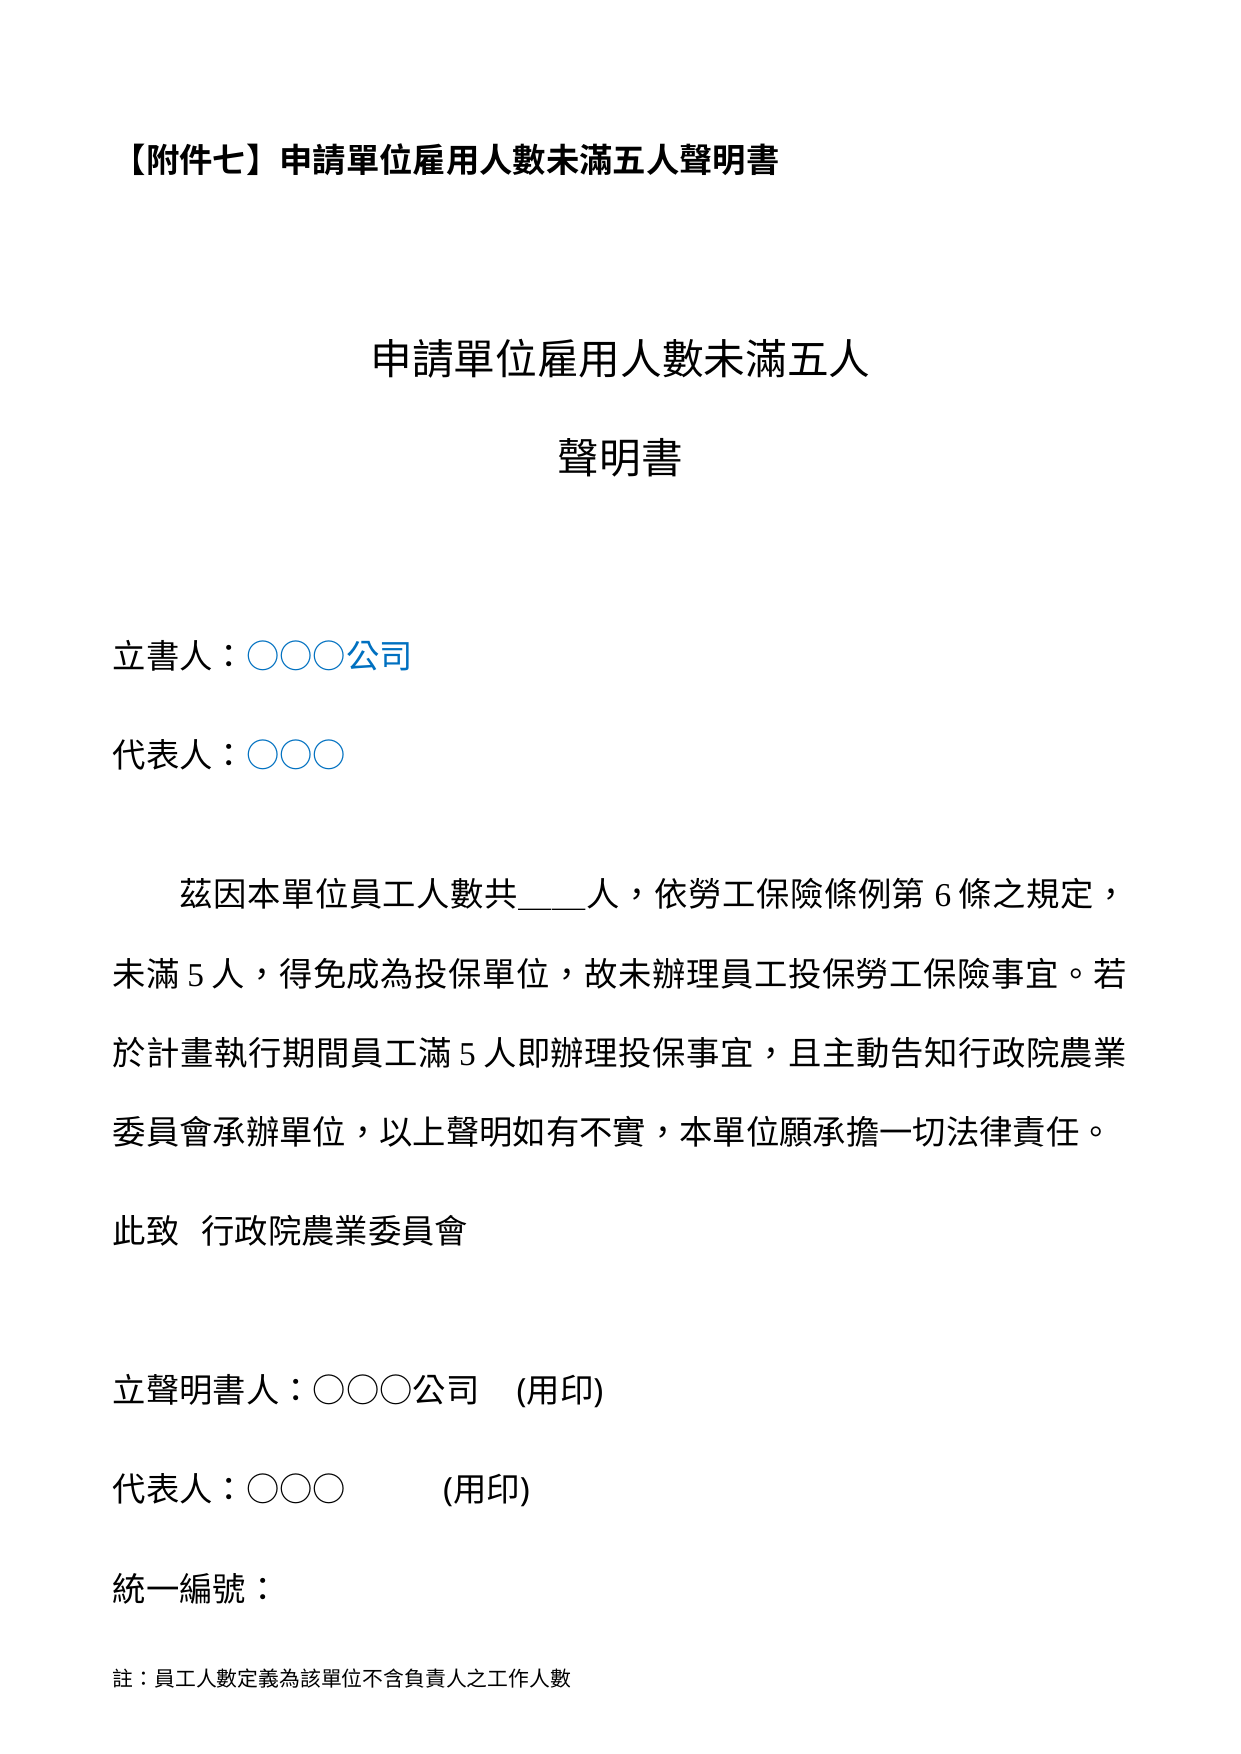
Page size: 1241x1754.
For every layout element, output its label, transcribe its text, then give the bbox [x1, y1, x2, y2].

text 茲因本單位員工人數共＿＿人，依勞工保險條例第6條之規定，未滿5人，得免成為投保單位，故未辦理員工投保勞工保險事宜。若於計畫執行期間員工滿5人即辦理投保事宜，且主動告知行政院農業委員會承辦單位，以上聲明如有不實，本單位願承擔一切法律責任。 [112, 852, 1128, 1170]
text 此致 行政院農業委員會 [112, 1190, 1128, 1269]
text 【附件七】申請單位雇用人數未滿五人聲明書 [112, 119, 1128, 198]
text 代表人：○○○ [112, 714, 1128, 793]
text 聲明書 [112, 416, 1128, 496]
text 立書人：○○○公司 [112, 614, 1128, 694]
text 代表人：○○○ (用印) [112, 1448, 1128, 1527]
text 申請單位雇用人數未滿五人 [112, 317, 1128, 396]
text 統一編號： [112, 1547, 1128, 1626]
text 立聲明書人：○○○公司 (用印) [112, 1348, 1128, 1428]
